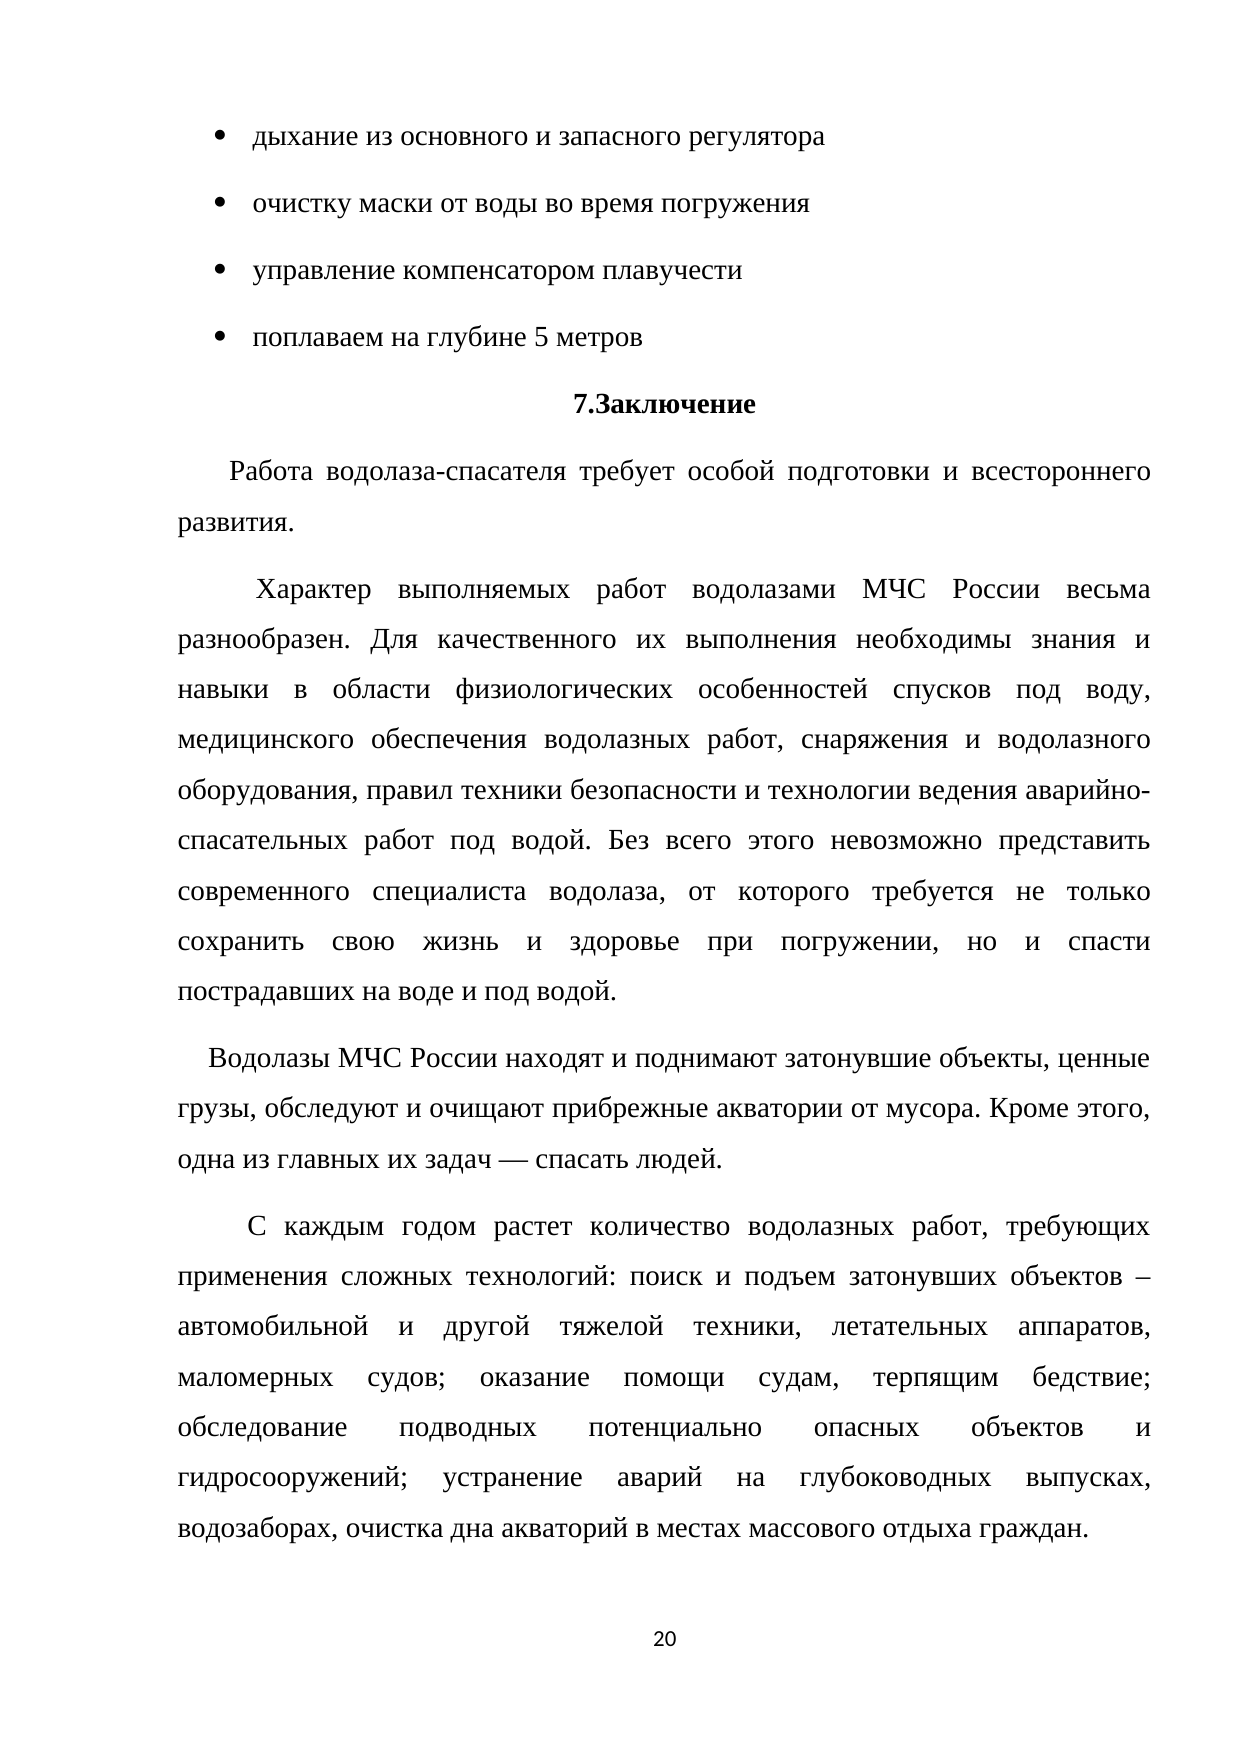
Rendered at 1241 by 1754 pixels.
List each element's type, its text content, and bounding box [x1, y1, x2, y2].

text С каждым годом растет количество водолазных работ, требующих применения сложных технологий: поиск и подъем затонувших объектов – автомобильной и другой тяжелой техники, летательных аппаратов, маломерных судов; оказание помощи судам, терпящим бедствие; обследование подводных потенциально опасных объектов и гидросооружений; устранение аварий на глубоководных выпусках, водозаборах, очистка дна акваторий в местах массового отдыха граждан. [177, 1208, 1152, 1543]
text Работа водолаза-спасателя требует особой подготовки и всестороннего развития. [177, 453, 1152, 537]
text 7.Заключение [177, 386, 1152, 420]
text Характер выполняемых работ водолазами МЧС России весьма разнообразен. Для качественного их выполнения необходимы знания и навыки в области физиологических особенностей спусков под воду, медицинского обеспечения водолазных работ, снаряжения и водолазного оборудования, правил техники безопасности и технологии ведения аварийно-спасательных работ под водой. Без всего этого невозможно представить современного специалиста водолаза, от которого требуется не только сохранить свою жизнь и здоровье при погружении, но и спасти пострадавших на воде и под водой. [177, 571, 1152, 1007]
list очистку маски от воды во время погружения [215, 185, 1152, 219]
list поплаваем на глубине 5 метров [215, 319, 1152, 353]
list управление компенсатором плавучести [215, 252, 1152, 286]
list дыхание из основного и запасного регулятора [215, 118, 1152, 152]
text Водолазы МЧС России находят и поднимают затонувшие объекты, ценные грузы, обследуют и очищают прибрежные акватории от мусора. Кроме этого, одна из главных их задач — спасать людей. [177, 1040, 1152, 1174]
